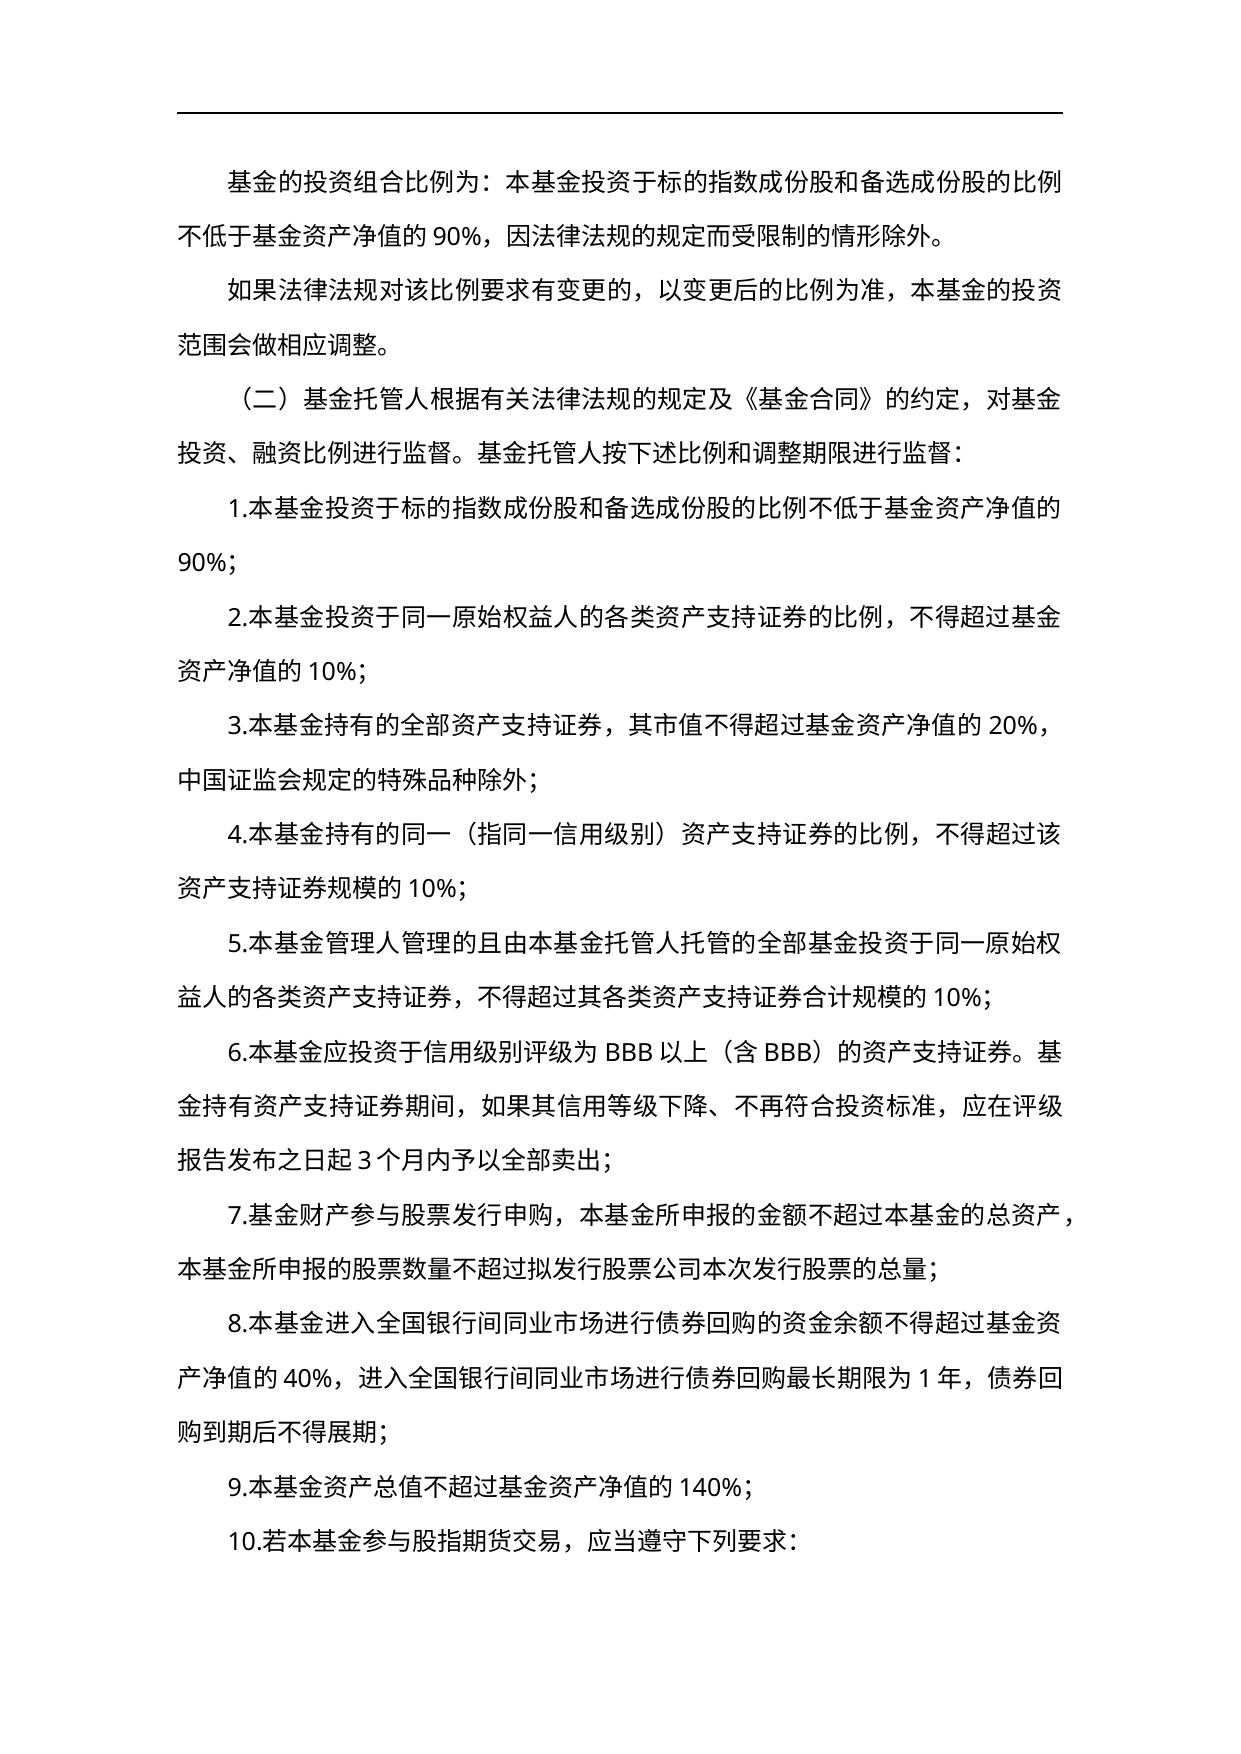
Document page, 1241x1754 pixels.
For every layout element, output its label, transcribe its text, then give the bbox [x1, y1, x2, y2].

text 10.若本基金参与股指期货交易，应当遵守下列要求： [177, 1521, 1063, 1558]
text 5.本基金管理人管理的且由本基金托管人托管的全部基金投资于同一原始权益人的各类资产支持证券，不得超过其各类资产支持证券合计规模的10%； [177, 923, 1063, 1014]
text 4.本基金持有的同一（指同一信用级别）资产支持证券的比例，不得超过该资产支持证券规模的10%； [177, 814, 1063, 905]
text 基金的投资组合比例为：本基金投资于标的指数成份股和备选成份股的比例不低于基金资产净值的90%，因法律法规的规定而受限制的情形除外。 [177, 162, 1063, 253]
text 2.本基金投资于同一原始权益人的各类资产支持证券的比例，不得超过基金资产净值的10%； [177, 597, 1063, 688]
text 1.本基金投资于标的指数成份股和备选成份股的比例不低于基金资产净值的90%； [177, 488, 1063, 579]
text 如果法律法规对该比例要求有变更的，以变更后的比例为准，本基金的投资范围会做相应调整。 [177, 271, 1063, 361]
text 6.本基金应投资于信用级别评级为BBB以上（含BBB）的资产支持证券。基金持有资产支持证券期间，如果其信用等级下降、不再符合投资标准，应在评级报告发布之日起3个月内予以全部卖出； [177, 1032, 1063, 1177]
text 7.基金财产参与股票发行申购，本基金所申报的金额不超过本基金的总资产，本基金所申报的股票数量不超过拟发行股票公司本次发行股票的总量； [177, 1195, 1063, 1286]
text 9.本基金资产总值不超过基金资产净值的140%； [177, 1467, 1063, 1503]
text （二）基金托管人根据有关法律法规的规定及《基金合同》的约定，对基金投资、融资比例进行监督。基金托管人按下述比例和调整期限进行监督： [177, 379, 1063, 470]
text 3.本基金持有的全部资产支持证券，其市值不得超过基金资产净值的20%，中国证监会规定的特殊品种除外； [177, 706, 1063, 796]
text 8.本基金进入全国银行间同业市场进行债券回购的资金余额不得超过基金资产净值的40%，进入全国银行间同业市场进行债券回购最长期限为1年，债券回购到期后不得展期； [177, 1304, 1063, 1449]
